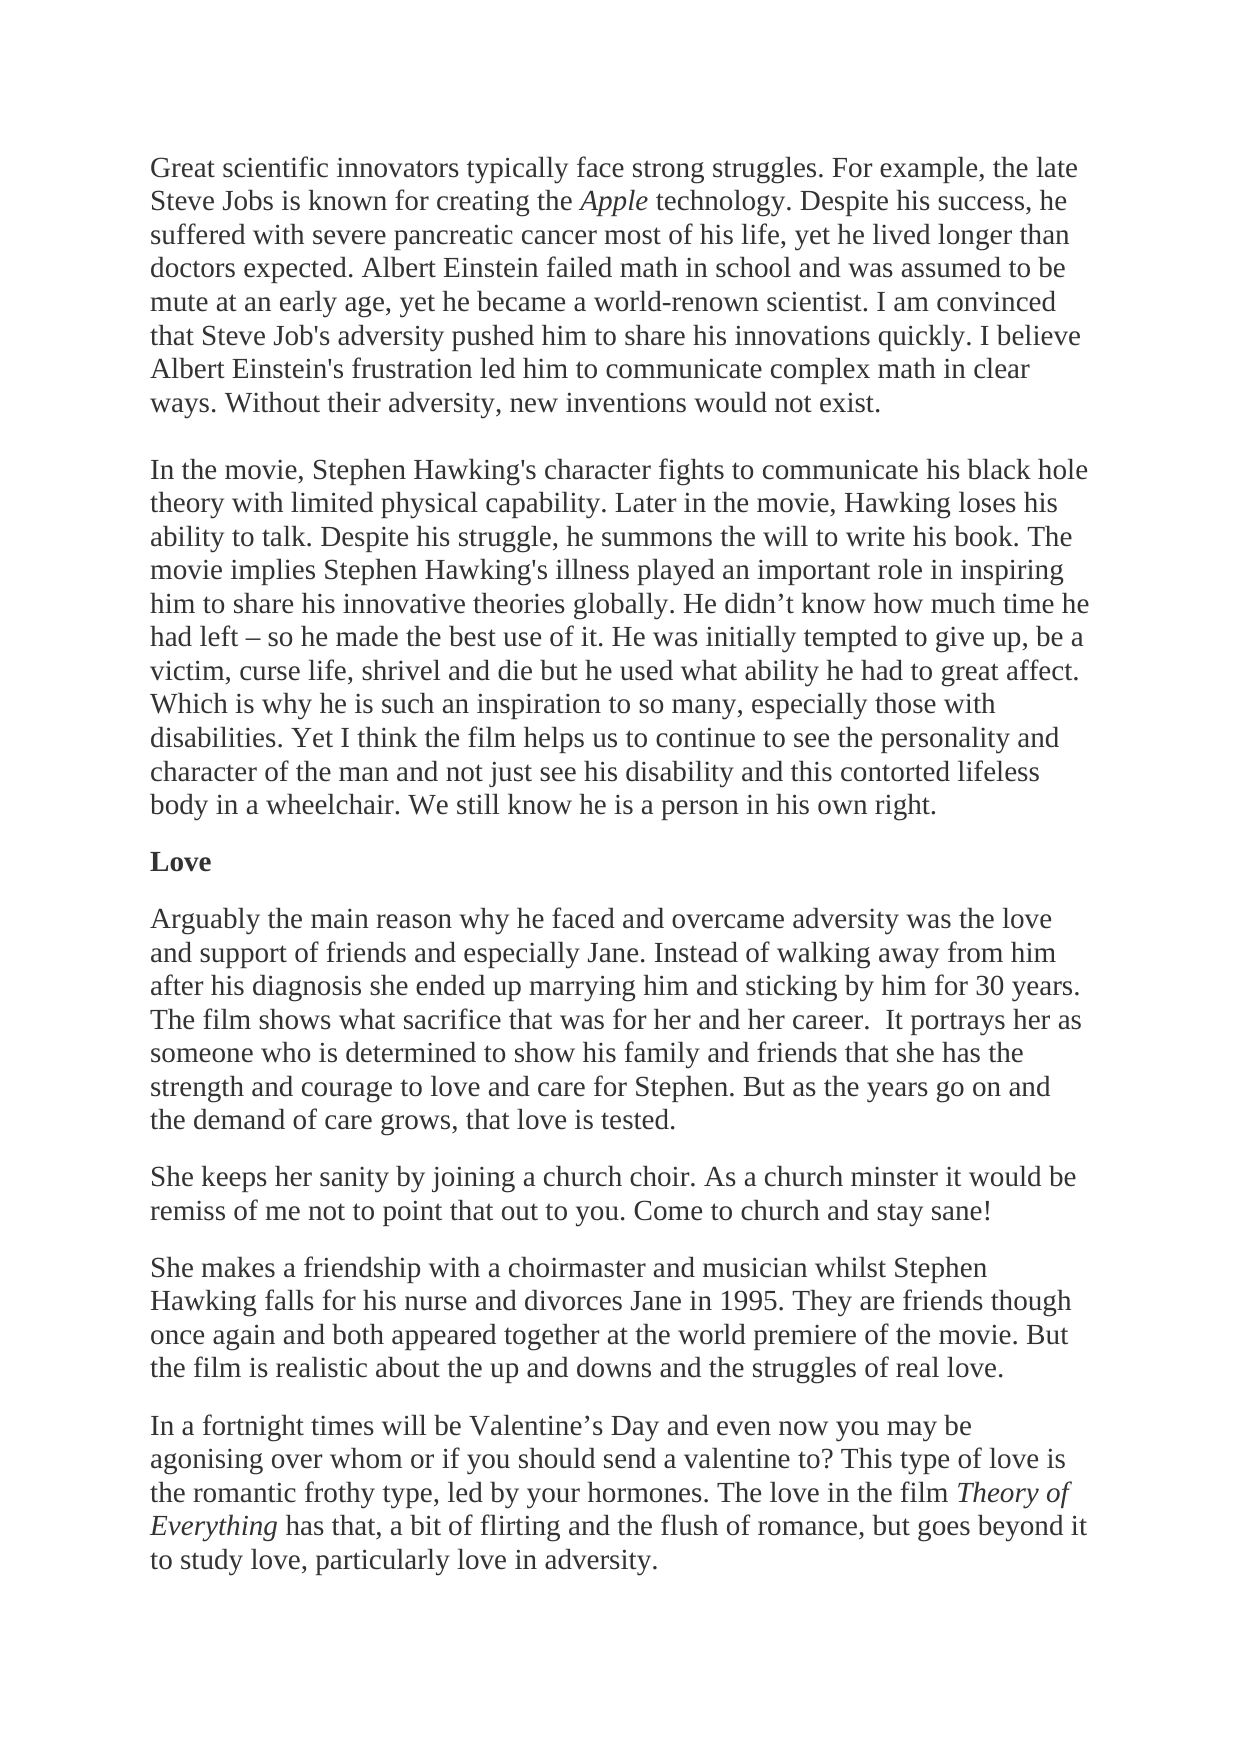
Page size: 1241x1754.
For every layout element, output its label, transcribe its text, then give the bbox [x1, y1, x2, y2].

text In a fortnight times will be Valentine’s Day and even now you may be agonising over whom or if you should send a valentine to? This type of love is the romantic frothy type, led by your hormones. The love in the film Theory of Everything has that, a bit of flirting and the flush of romance, but goes beyond it to study love, particularly love in adversity. [150, 1408, 1090, 1575]
text Great scientific innovators typically face strong struggles. For example, the late Steve Jobs is known for creating the Apple technology. Despite his success, he suffered with severe pancreatic cancer most of his life, yet he lived longer than doctors expected. Albert Einstein failed math in school and was assumed to be mute at an early age, yet he became a world-renown scientist. I am convinced that Steve Job's adversity pushed him to share his innovations quickly. I believe Albert Einstein's frustration led him to communicate complex math in clear ways. Without their adversity, new inventions would not exist. [150, 150, 1090, 418]
text Love [150, 844, 1090, 878]
text Arguably the main reason why he faced and overcame adversity was the love and support of friends and especially Jane. Instead of walking away from him after his diagnosis she ended up marrying him and sticking by him for 30 years. The film shows what sacrifice that was for her and her career. It portrays her as someone who is determined to show his family and friends that she has the strength and courage to love and care for Stephen. But as the years go on and the demand of care grows, that love is tested. [150, 901, 1090, 1136]
text In the movie, Stephen Hawking's character fights to communicate his black hole theory with limited physical capability. Later in the movie, Hawking loses his ability to talk. Despite his struggle, he summons the will to write his book. The movie implies Stephen Hawking's illness played an important role in inspiring him to share his innovative theories globally. He didn’t know how much time he had left – so he made the best use of it. He was initially tempted to give up, be a victim, curse life, shrivel and die but he used what ability he had to great affect. Which is why he is such an inspiration to so many, especially those with disabilities. Yet I think the film helps us to continue to see the personality and character of the man and not just see his disability and this contorted lifeless body in a wheelchair. We still know he is a person in his own right. [150, 452, 1090, 821]
text She keeps her sanity by joining a church choir. As a church minster it would be remiss of me not to point that out to you. Come to church and stay sane! [150, 1159, 1090, 1227]
text She makes a friendship with a choirmaster and musician whilst Stephen Hawking falls for his nurse and divorces Jane in 1995. They are friends though once again and both appeared together at the world premiere of the movie. But the film is realistic about the up and downs and the struggles of real love. [150, 1250, 1090, 1384]
